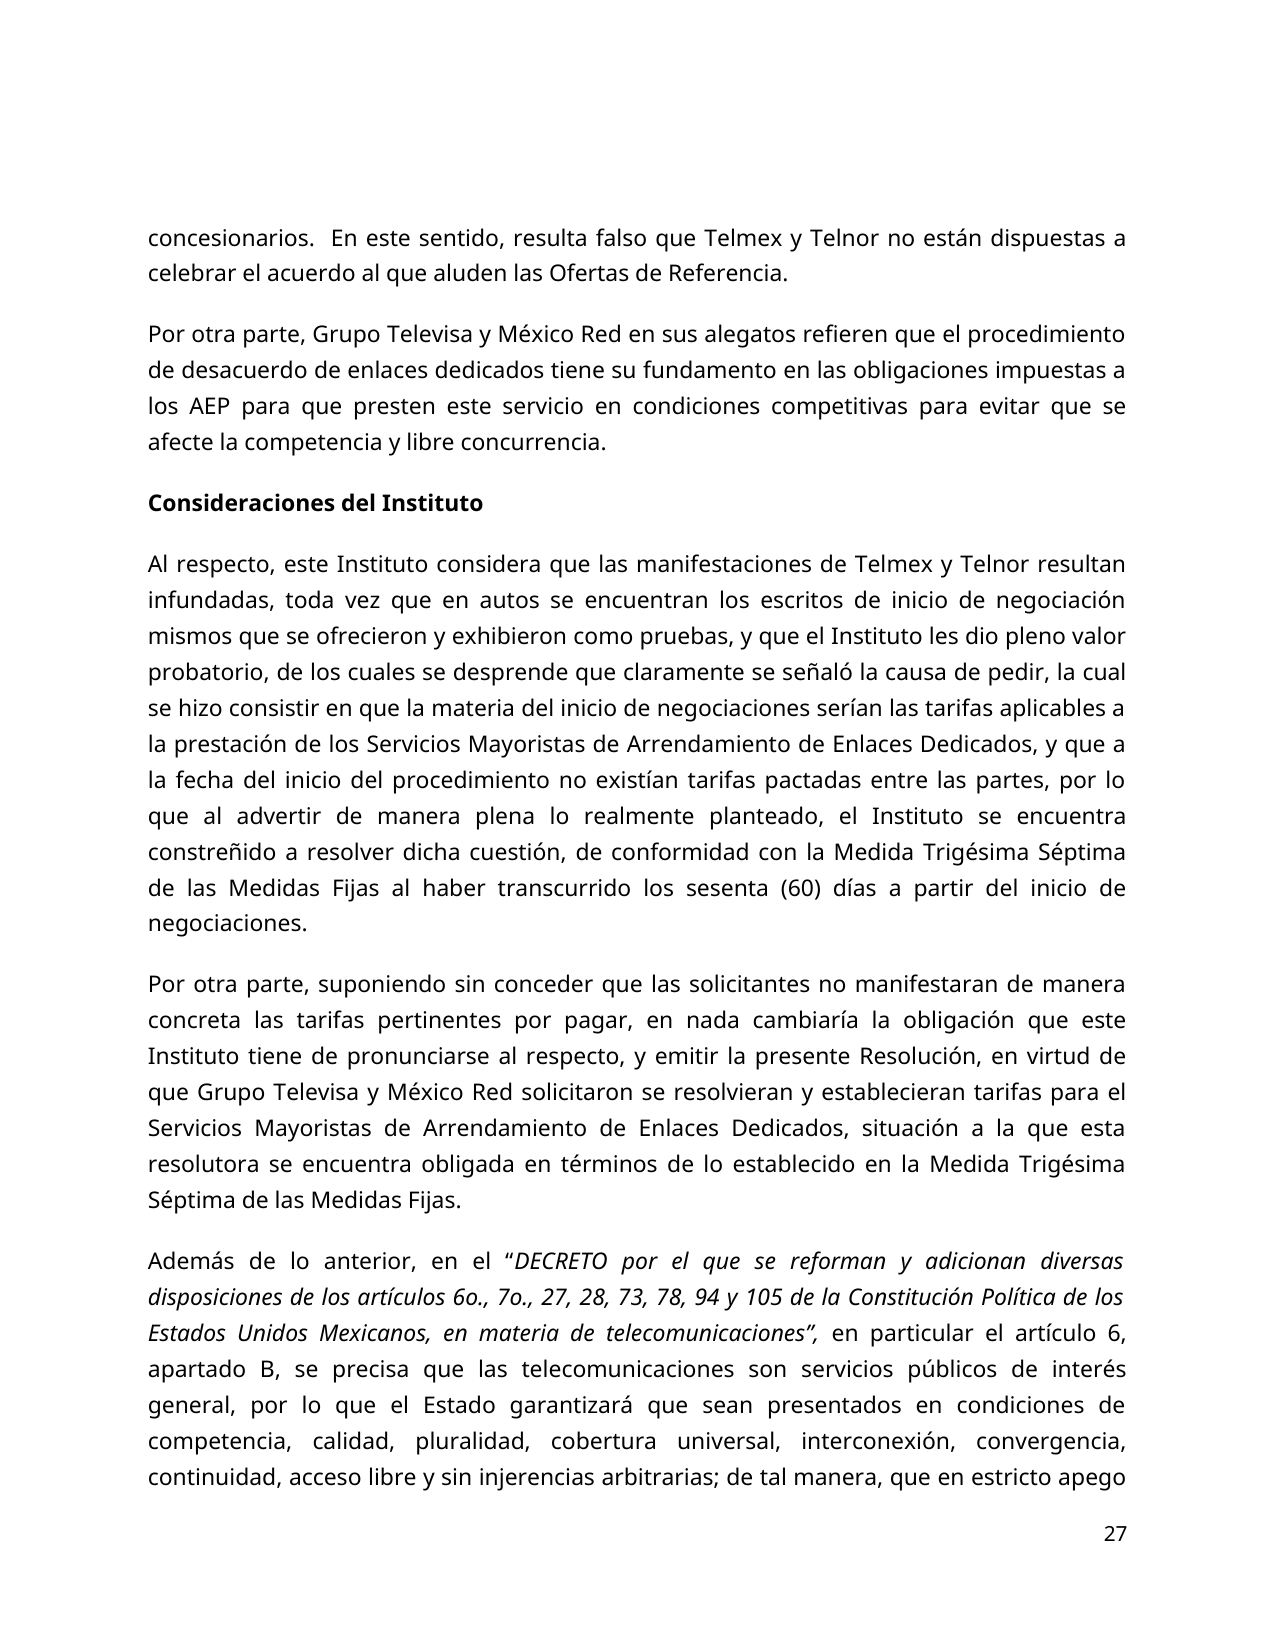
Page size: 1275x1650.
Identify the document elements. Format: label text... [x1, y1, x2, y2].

text Por otra parte, Grupo Televisa y México Red en sus alegatos refieren que el procedimiento de desacuerdo de enlaces dedicados tiene su fundamento en las obligaciones impuestas a los AEP para que presten este servicio en condiciones competitivas para evitar que se afecte la competencia y libre concurrencia. [148, 318, 1127, 457]
text Por otra parte, suponiendo sin conceder que las solicitantes no manifestaran de manera concreta las tarifas pertinentes por pagar, en nada cambiaría la obligación que este Instituto tiene de pronunciarse al respecto, y emitir la presente Resolución, en virtud de que Grupo Televisa y México Red solicitaron se resolvieran y establecieran tarifas para el Servicios Mayoristas de Arrendamiento de Enlaces Dedicados, situación a la que esta resolutora se encuentra obligada en términos de lo establecido en la Medida Trigésima Séptima de las Medidas Fijas. [148, 968, 1127, 1215]
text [148, 221, 1127, 289]
text Al respecto, este Instituto considera que las manifestaciones de Telmex y Telnor resultan infundadas, toda vez que en autos se encuentran los escritos de inicio de negociación mismos que se ofrecieron y exhibieron como pruebas, y que el Instituto les dio pleno valor probatorio, de los cuales se desprende que claramente se señaló la causa de pedir, la cual se hizo consistir en que la materia del inicio de negociaciones serían las tarifas aplicables a la prestación de los Servicios Mayoristas de Arrendamiento de Enlaces Dedicados, y que a la fecha del inicio del procedimiento no existían tarifas pactadas entre las partes, por lo que al advertir de manera plena lo realmente planteado, el Instituto se encuentra constreñido a resolver dicha cuestión, de conformidad con la Medida Trigésima Séptima de las Medidas Fijas al haber transcurrido los sesenta (60) días a partir del inicio de negociaciones. [148, 548, 1127, 939]
text Consideraciones del Instituto [148, 487, 1127, 518]
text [148, 1245, 1127, 1492]
